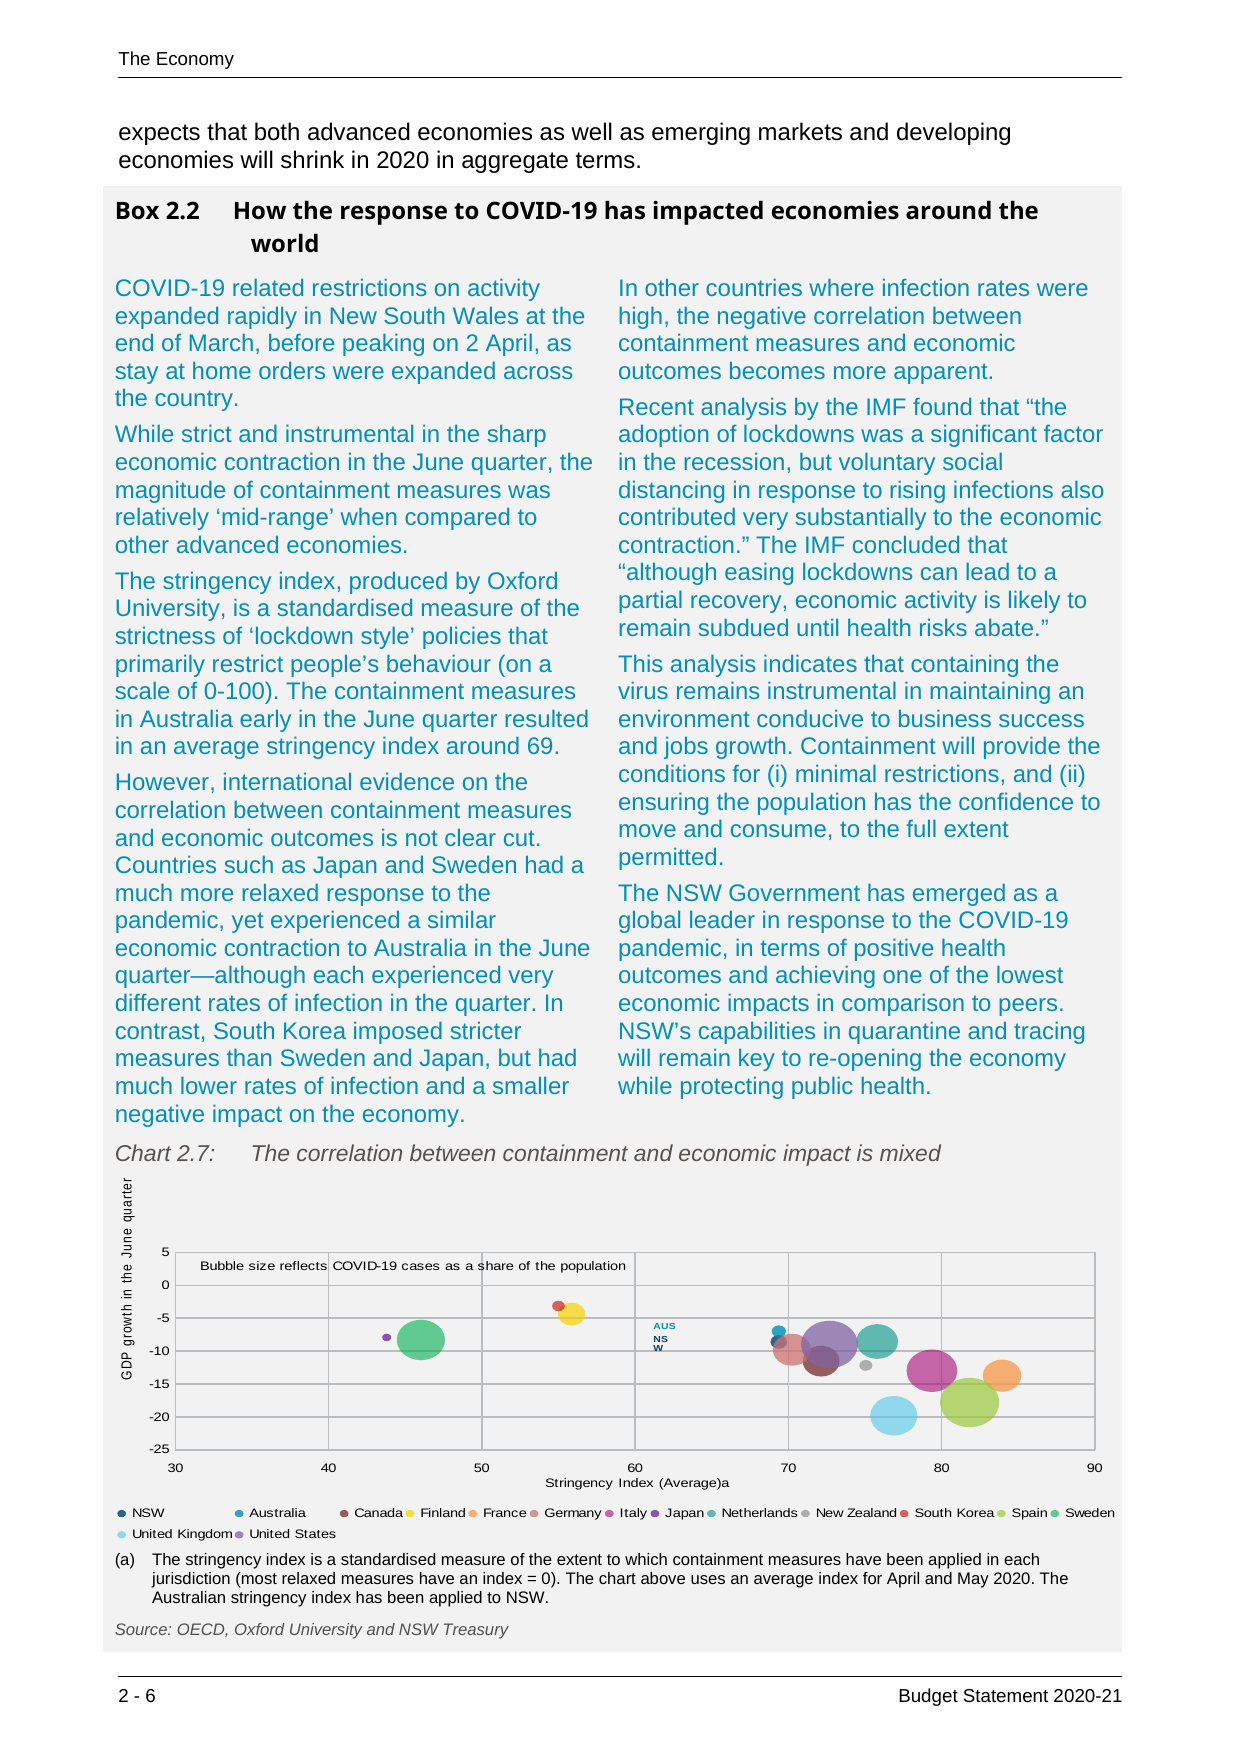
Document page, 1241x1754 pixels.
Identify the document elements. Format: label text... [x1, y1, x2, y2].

table_cell In other countries where infection rates were high, the negative correlation between containment measures and economic outcomes becomes more apparent. Recent analysis by the IMF found that “the adoption of lockdowns was a significant factor in the recession, but voluntary social distancing in response to rising infections also contributed very substantially to the economic contraction.” The IMF concluded that “although easing lockdowns can lead to a partial recovery, economic activity is likely to remain subdued until health risks abate.” This analysis indicates that containing the virus remains instrumental in maintaining an environment conducive to business success and jobs growth. Containment will provide the conditions for (i) minimal restrictions, and (ii) ensuring the population has the confidence to move and consume, to the full extent permitted. The NSW Government has emerged as a global leader in response to the COVID-19 pandemic, in terms of positive health outcomes and achieving one of the lowest economic impacts in comparison to peers. NSW’s capabilities in quarantine and tracing will remain key to re-opening the economy while protecting public health. [607, 266, 1122, 1127]
table_cell The correlation between containment and economic impact is mixed The stringency index is a standardised measure of the extent to which containment measures have been applied in each jurisdiction (most relaxed measures have an index = 0). The chart above uses an average index for April and May 2020. The Australian stringency index has been applied to NSW. Source: OECD, Oxford University and NSW Treasury [103, 1127, 1122, 1652]
table_header How the response to COVID-19 has impacted economies around the world [103, 186, 1122, 266]
table_cell COVID-19 related restrictions on activity expanded rapidly in New South Wales at the end of March, before peaking on 2 April, as stay at home orders were expanded across the country. While strict and instrumental in the sharp economic contraction in the June quarter, the magnitude of containment measures was relatively ‘mid-range’ when compared to other advanced economies. The stringency index, produced by Oxford University, is a standardised measure of the strictness of ‘lockdown style’ policies that primarily restrict people’s behaviour (on a scale of 0-100). The containment measures in Australia early in the June quarter resulted in an average stringency index around 69. However, international evidence on the correlation between containment measures and economic outcomes is not clear cut. Countries such as Japan and Sweden had a much more relaxed response to the pandemic, yet experienced a similar economic contraction to Australia in the June quarter—although each experienced very different rates of infection in the quarter. In contrast, South Korea imposed stricter measures than Sweden and Japan, but had much lower rates of infection and a smaller negative impact on the economy. [103, 266, 607, 1127]
